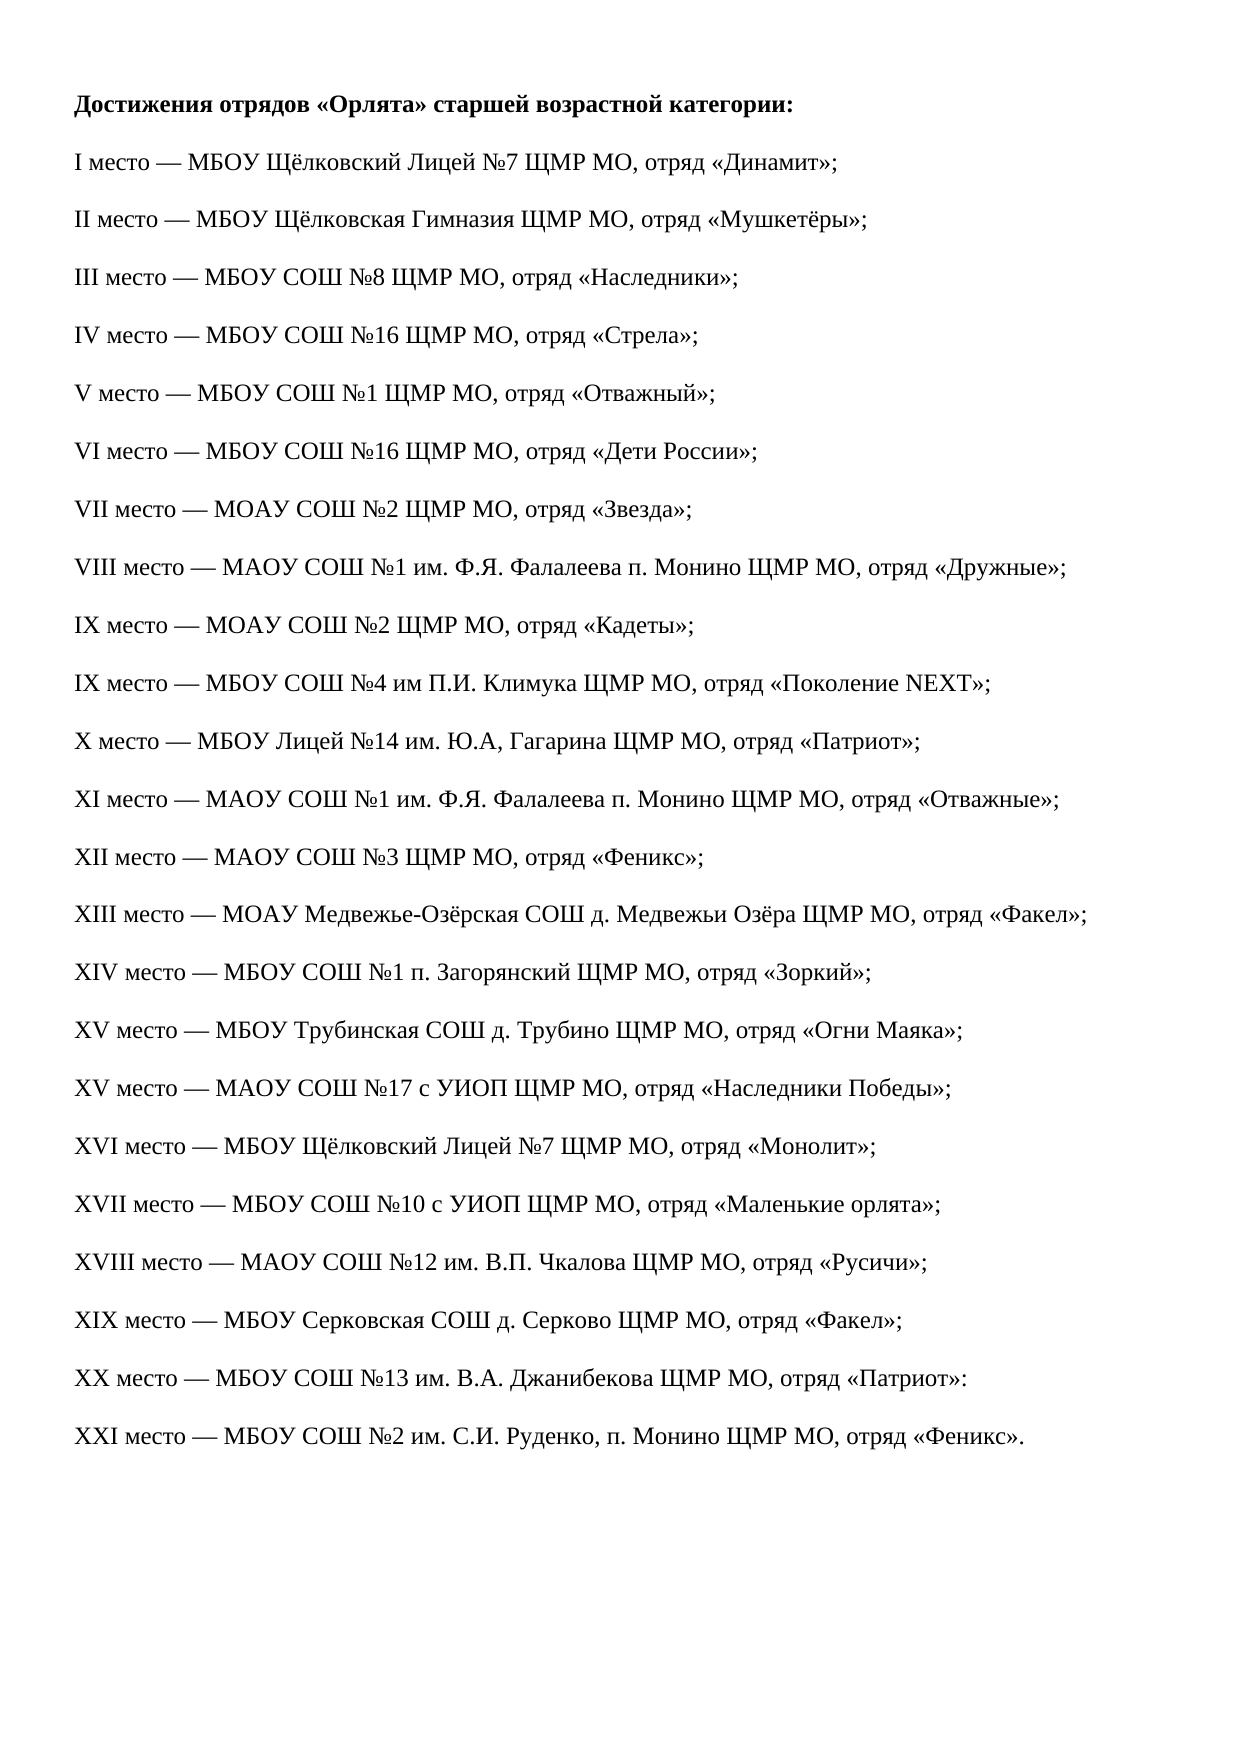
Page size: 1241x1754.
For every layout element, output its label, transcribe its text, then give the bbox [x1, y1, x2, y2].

text XV место — МБОУ Трубинская СОШ д. Трубино ЩМР МО, отряд «Огни Маяка»; [74, 1015, 1152, 1044]
text XIV место — МБОУ СОШ №1 п. Загорянский ЩМР МО, отряд «Зоркий»; [74, 957, 1152, 986]
text XIX место — МБОУ Серковская СОШ д. Серково ЩМР МО, отряд «Факел»; [74, 1305, 1152, 1334]
text X место — МБОУ Лицей №14 им. Ю.А, Гагарина ЩМР МО, отряд «Патриот»; [74, 726, 1152, 754]
text Достижения отрядов «Орлята» старшей возрастной категории: [74, 89, 1152, 117]
text IV место — МБОУ СОШ №16 ЩМР МО, отряд «Стрела»; [74, 320, 1152, 349]
text IX место — МОАУ СОШ №2 ЩМР МО, отряд «Кадеты»; [74, 610, 1152, 639]
text XVII место — МБОУ СОШ №10 с УИОП ЩМР МО, отряд «Маленькие орлята»; [74, 1189, 1152, 1218]
text XVI место — МБОУ Щёлковский Лицей №7 ЩМР МО, отряд «Монолит»; [74, 1131, 1152, 1160]
text V место — МБОУ СОШ №1 ЩМР МО, отряд «Отважный»; [74, 378, 1152, 407]
text VIII место — МАОУ СОШ №1 им. Ф.Я. Фалалеева п. Монино ЩМР МО, отряд «Дружные»; [74, 552, 1152, 581]
text XIII место — МОАУ Медвежье-Озёрская СОШ д. Медвежьи Озёра ЩМР МО, отряд «Факел»; [74, 899, 1152, 928]
text XVIII место — МАОУ СОШ №12 им. В.П. Чкалова ЩМР МО, отряд «Русичи»; [74, 1247, 1152, 1276]
text I место — МБОУ Щёлковский Лицей №7 ЩМР МО, отряд «Динамит»; [74, 147, 1152, 175]
text XI место — МАОУ СОШ №1 им. Ф.Я. Фалалеева п. Монино ЩМР МО, отряд «Отважные»; [74, 784, 1152, 812]
text XX место — МБОУ СОШ №13 им. В.А. Джанибекова ЩМР МО, отряд «Патриот»: [74, 1363, 1152, 1392]
text XXI место — МБОУ СОШ №2 им. С.И. Руденко, п. Монино ЩМР МО, отряд «Феникс». [74, 1421, 1152, 1449]
text VII место — МОАУ СОШ №2 ЩМР МО, отряд «Звезда»; [74, 494, 1152, 523]
text XII место — МАОУ СОШ №3 ЩМР МО, отряд «Феникс»; [74, 842, 1152, 870]
text IX место — МБОУ СОШ №4 им П.И. Климука ЩМР МО, отряд «Поколение NEXT»; [74, 668, 1152, 697]
text XV место — МАОУ СОШ №17 с УИОП ЩМР МО, отряд «Наследники Победы»; [74, 1073, 1152, 1102]
text III место — МБОУ СОШ №8 ЩМР МО, отряд «Наследники»; [74, 262, 1152, 291]
text VI место — МБОУ СОШ №16 ЩМР МО, отряд «Дети России»; [74, 436, 1152, 465]
text II место — МБОУ Щёлковская Гимназия ЩМР МО, отряд «Мушкетёры»; [74, 204, 1152, 233]
